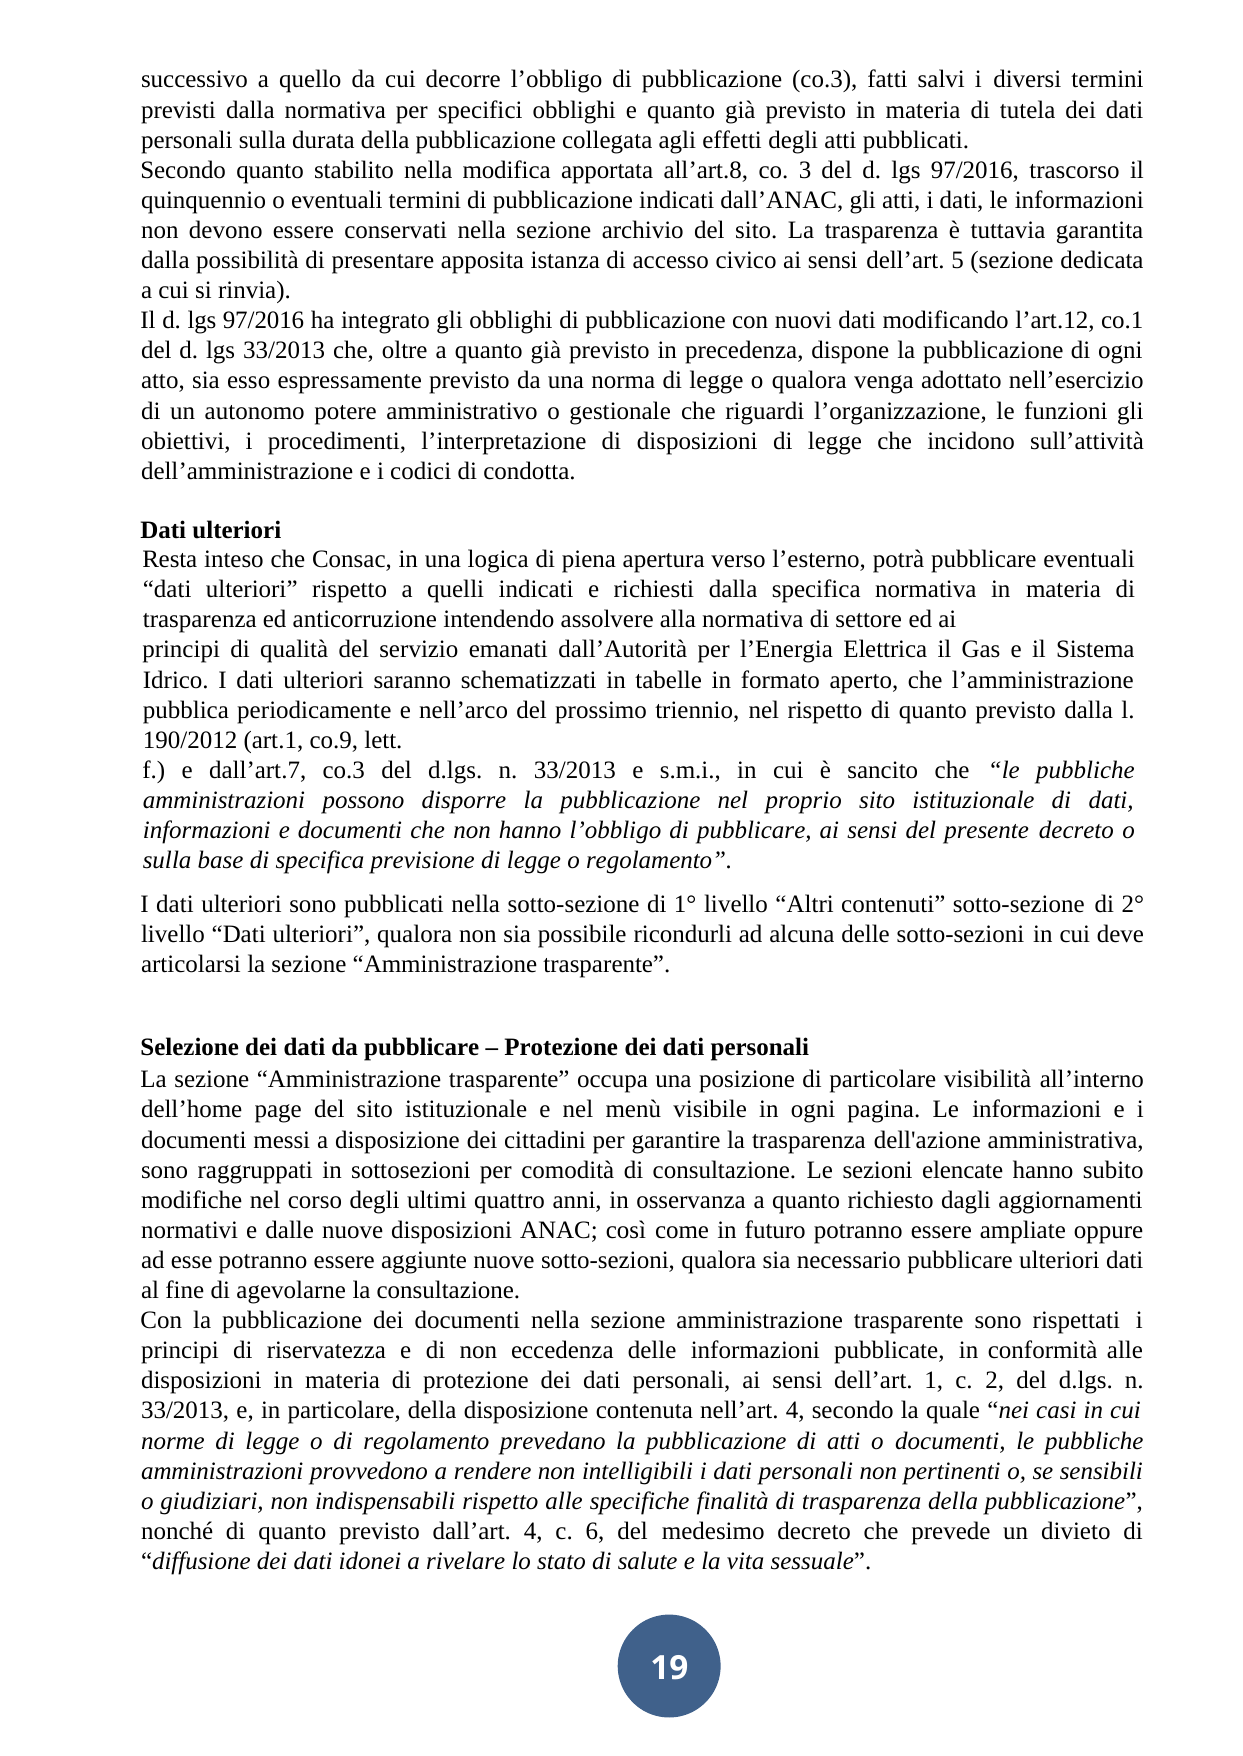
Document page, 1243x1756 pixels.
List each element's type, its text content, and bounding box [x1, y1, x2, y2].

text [140, 64, 1143, 153]
subtitle Dati ulteriori [140, 516, 1238, 544]
text Il d. lgs 97/2016 ha integrato gli obblighi di pubblicazione con nuovi dati modificando l’art.12, co.1 del d. lgs 33/2013 che, oltre a quanto già previsto in precedenza, dispone la pubblicazione di ogni atto, sia esso espressamente previsto da una norma di legge o qualora venga adottato nell’esercizio di un autonomo potere amministrativo o gestionale che riguardi l’organizzazione, le funzioni gli obiettivi, i procedimenti, l’interpretazione di disposizioni di legge che incidono sull’attività dell’amministrazione e i codici di condotta. [140, 305, 1144, 485]
text Secondo quanto stabilito nella modifica apportata all’art.8, co. 3 del d. lgs 97/2016, trascorso il quinquennio o eventuali termini di pubblicazione indicati dall’ANAC, gli atti, i dati, le informazioni non devono essere conservati nella sezione archivio del sito. La trasparenza è tuttavia garantita dalla possibilità di presentare apposita istanza di accesso civico ai sensi dell’art. 5 (sezione dedicata a cui si rinvia). [140, 155, 1144, 304]
text f.) e dall’art.7, co.3 del d.lgs. n. 33/2013 e s.m.i., in cui è sancito che “le pubbliche amministrazioni possono disporre la pubblicazione nel proprio sito istituzionale di dati, informazioni e documenti che non hanno l’obbligo di pubblicare, ai sensi del presente decreto o sulla base di specifica previsione di legge o regolamento”. [142, 755, 1134, 874]
text Con la pubblicazione dei documenti nella sezione amministrazione trasparente sono rispettati i principi di riservatezza e di non eccedenza delle informazioni pubblicate, in conformità alle disposizioni in materia di protezione dei dati personali, ai sensi dell’art. 1, c. 2, del d.lgs. n. 33/2013, e, in particolare, della disposizione contenuta nell’art. 4, secondo la quale “nei casi in cui norme di legge o di regolamento prevedano la pubblicazione di atti o documenti, le pubbliche amministrazioni provvedono a rendere non intelligibili i dati personali non pertinenti o, se sensibili o giudiziari, non indispensabili rispetto alle specifiche finalità di trasparenza della pubblicazione”, nonché di quanto previsto dall’art. 4, c. 6, del medesimo decreto che prevede un divieto di “diffusione dei dati idonei a rivelare lo stato di salute e la vita sessuale”. [140, 1305, 1143, 1575]
text I dati ulteriori sono pubblicati nella sotto-sezione di 1° livello “Altri contenuti” sotto-sezione di 2° livello “Dati ulteriori”, qualora non sia possibile ricondurli ad alcuna delle sotto-sezioni in cui deve articolarsi la sezione “Amministrazione trasparente”. [140, 889, 1144, 978]
subtitle Selezione dei dati da pubblicare – Protezione dei dati personali [140, 1032, 1238, 1061]
text Resta inteso che Consac, in una logica di piena apertura verso l’esterno, potrà pubblicare eventuali “dati ulteriori” rispetto a quelli indicati e richiesti dalla specifica normativa in materia di trasparenza ed anticorruzione intendendo assolvere alla normativa di settore ed ai [142, 544, 1134, 633]
text La sezione “Amministrazione trasparente” occupa una posizione di particolare visibilità all’interno dell’home page del sito istituzionale e nel menù visibile in ogni pagina. Le informazioni e i documenti messi a disposizione dei cittadini per garantire la trasparenza dell'azione amministrativa, sono raggruppati in sottosezioni per comodità di consultazione. Le sezioni elencate hanno subito modifiche nel corso degli ultimi quattro anni, in osservanza a quanto richiesto dagli aggiornamenti normativi e dalle nuove disposizioni ANAC; così come in futuro potranno essere ampliate oppure ad esse potranno essere aggiunte nuove sotto-sezioni, qualora sia necessario pubblicare ulteriori dati al fine di agevolarne la consultazione. [140, 1064, 1144, 1304]
text principi di qualità del servizio emanati dall’Autorità per l’Energia Elettrica il Gas e il Sistema Idrico. I dati ulteriori saranno schematizzati in tabelle in formato aperto, che l’amministrazione pubblica periodicamente e nell’arco del prossimo triennio, nel rispetto di quanto previsto dalla l. 190/2012 (art.1, co.9, lett. [142, 634, 1134, 754]
